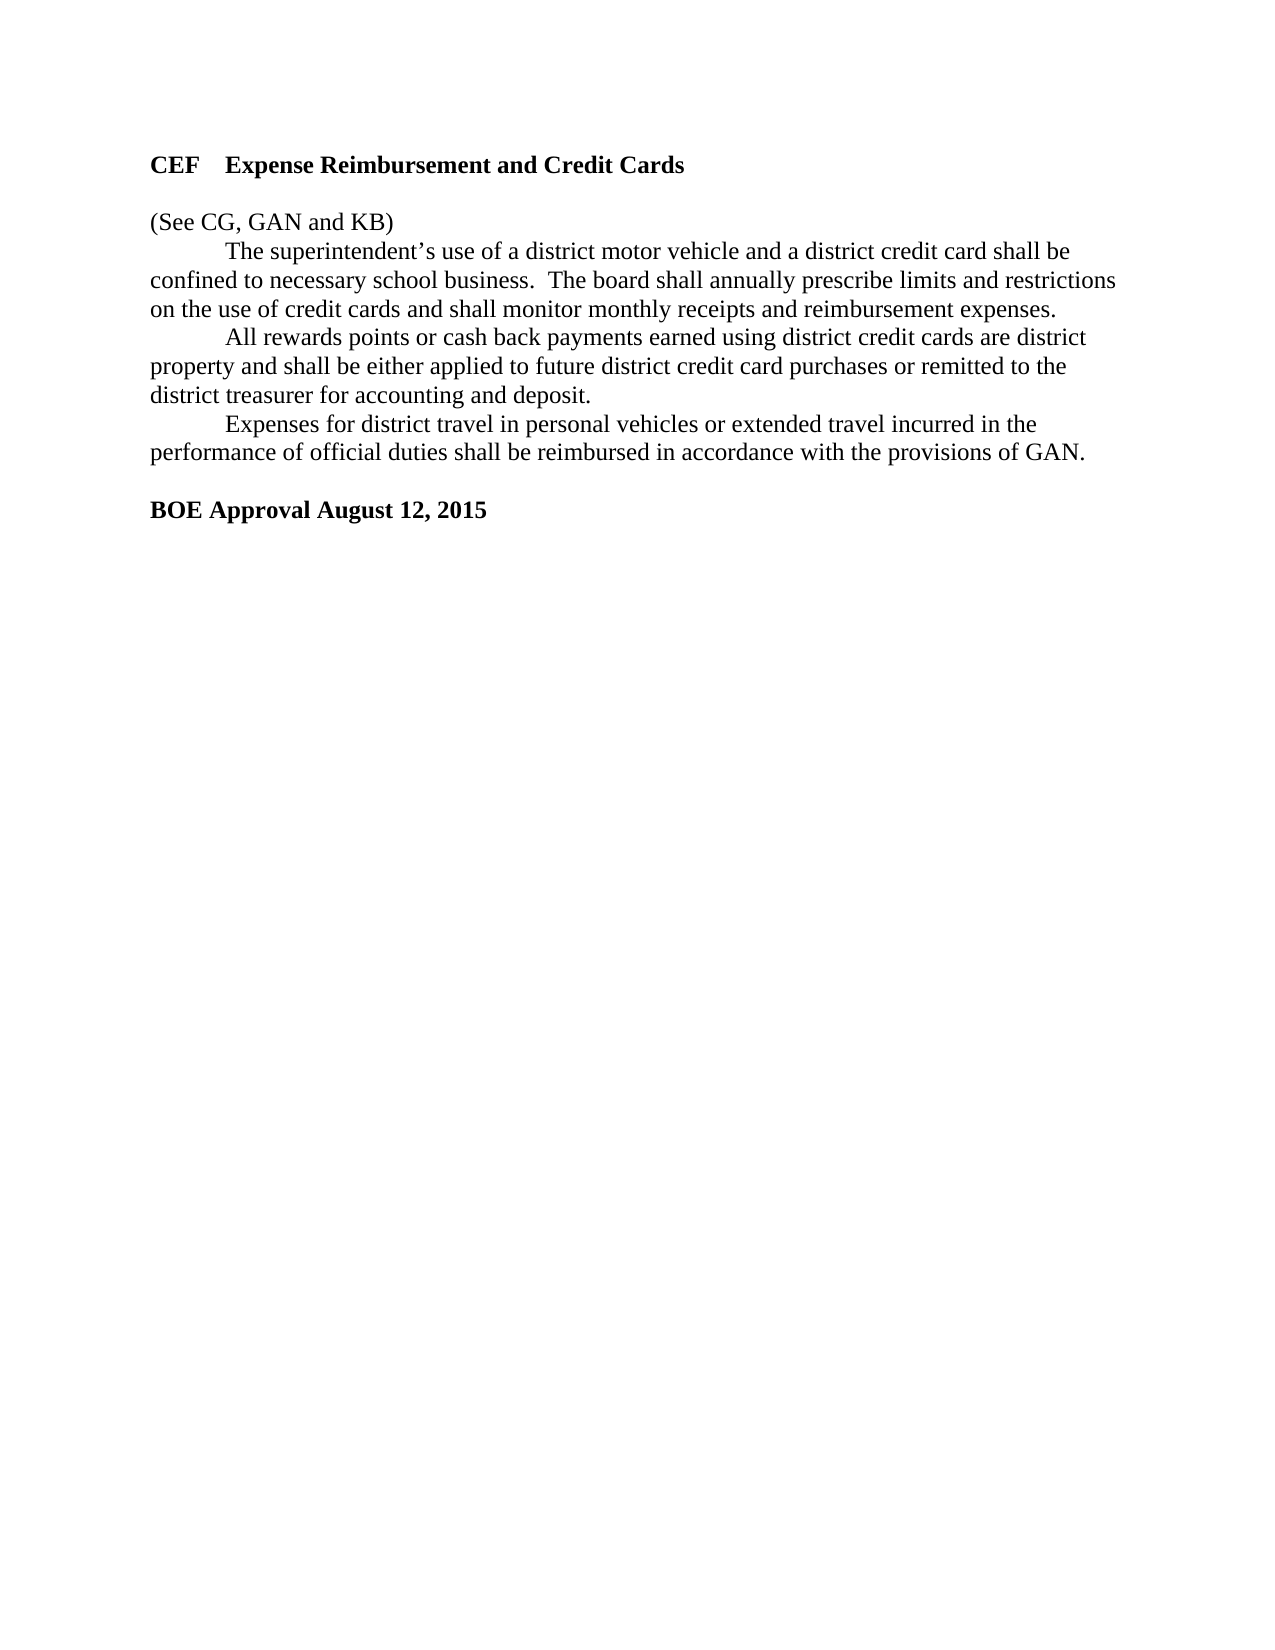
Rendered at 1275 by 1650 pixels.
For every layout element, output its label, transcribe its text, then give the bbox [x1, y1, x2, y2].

text BOE Approval August 12, 2015 [150, 495, 1125, 524]
text All rewards points or cash back payments earned using district credit cards are district property and shall be either applied to future district credit card purchases or remitted to the district treasurer for accounting and deposit. [150, 322, 1125, 409]
text The superintendent’s use of a district motor vehicle and a district credit card shall be confined to necessary school business. The board shall annually prescribe limits and restrictions on the use of credit cards and shall monitor monthly receipts and reimbursement expenses. [150, 236, 1125, 322]
text (See CG, GAN and KB) [150, 207, 1125, 236]
text CEF Expense Reimbursement and Credit Cards [150, 150, 1125, 179]
text Expenses for district travel in personal vehicles or extended travel incurred in the performance of official duties shall be reimbursed in accordance with the provisions of GAN. [150, 409, 1125, 466]
